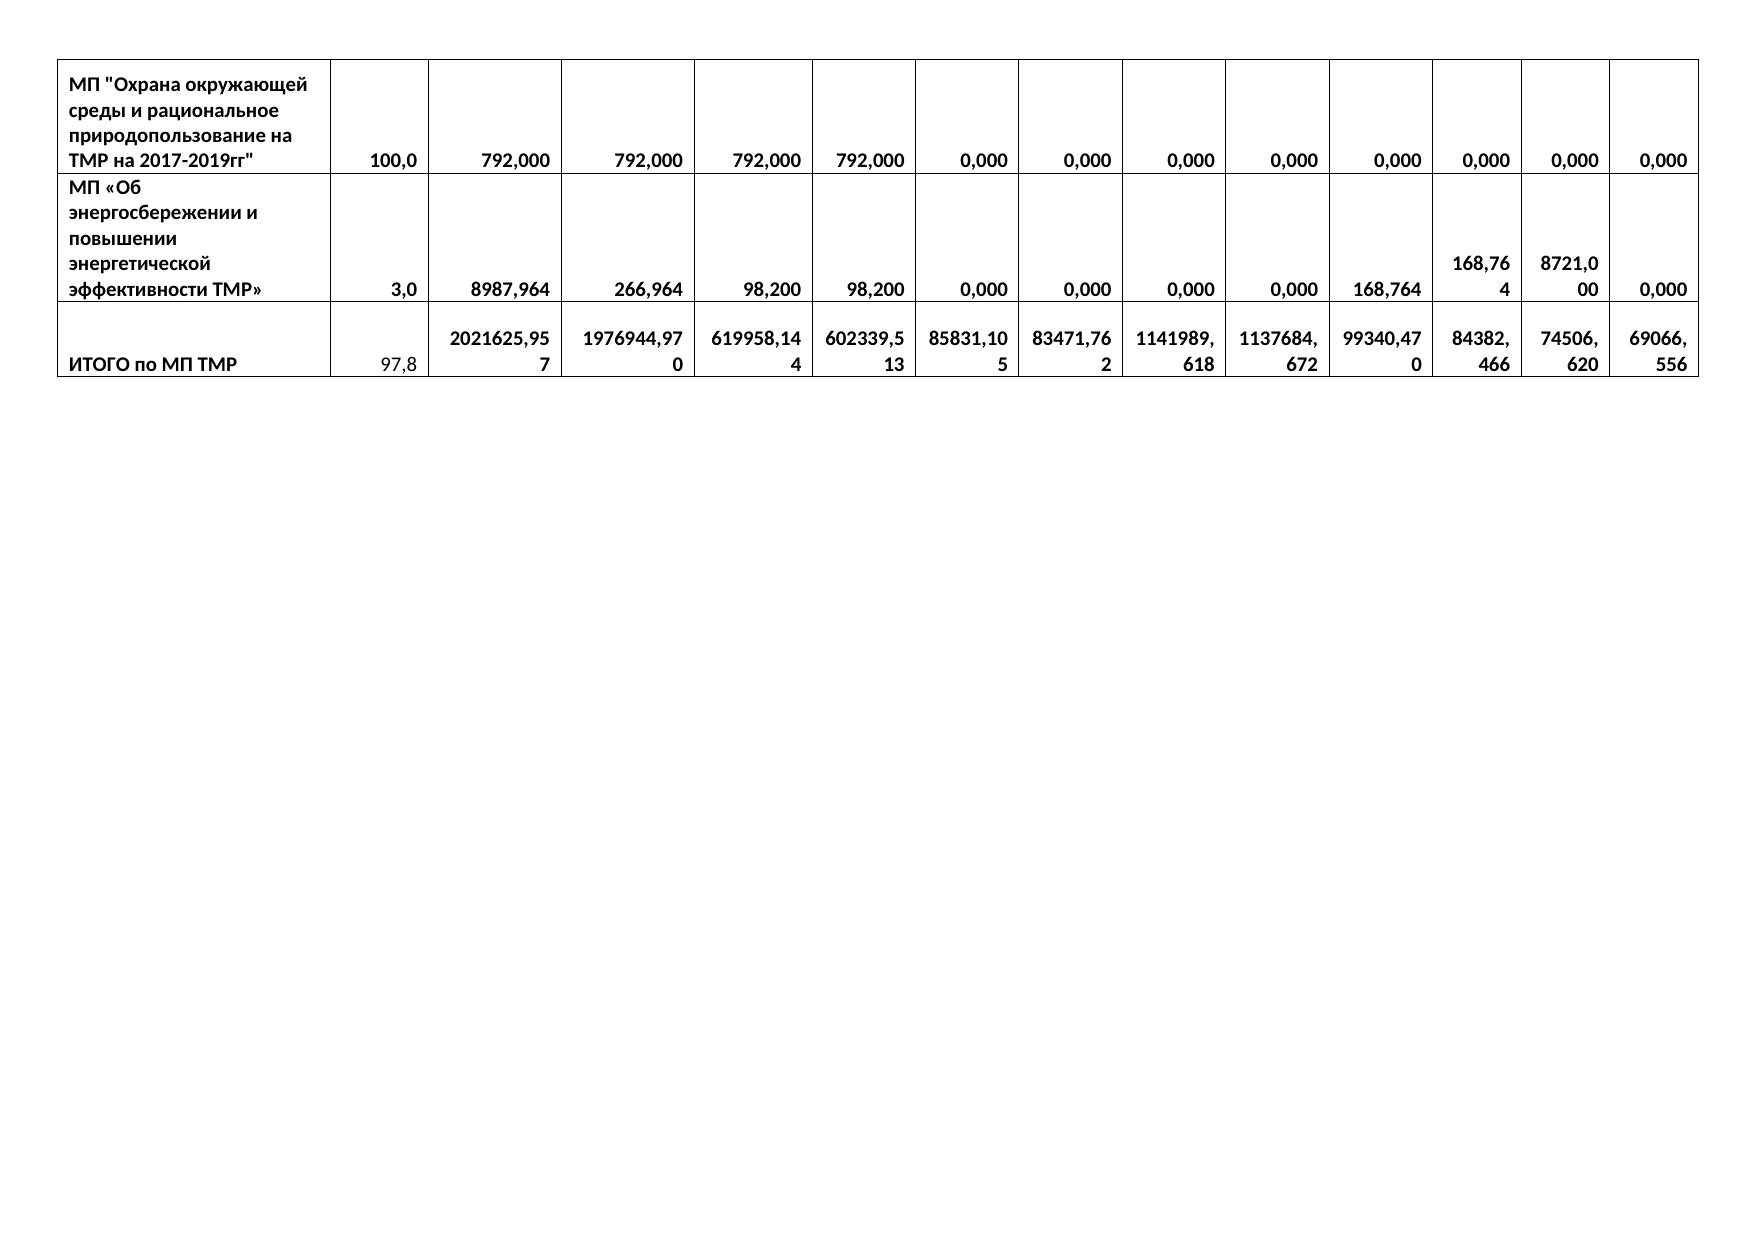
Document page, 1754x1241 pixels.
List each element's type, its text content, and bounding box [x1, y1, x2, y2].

table_cell 0,000 [916, 60, 1018, 173]
table_cell 0,000 [1226, 60, 1329, 173]
table_cell 0,000 [1019, 174, 1122, 301]
table_cell 98,200 [695, 174, 812, 301]
table_cell 0,000 [1226, 174, 1329, 301]
table_cell 0,000 [1123, 60, 1225, 173]
table_cell 792,000 [813, 60, 915, 173]
table_cell 8721,000 [1522, 174, 1609, 301]
table_cell МП «Об энергосбережении и повышении энергетической эффективности ТМР» [58, 174, 330, 301]
table_cell 619958,144 [695, 302, 812, 376]
table_cell 792,000 [429, 60, 561, 173]
table_cell 0,000 [1610, 174, 1698, 301]
table_cell 69066,556 [1610, 302, 1698, 376]
table_cell 85831,105 [916, 302, 1018, 376]
table_cell 1137684,672 [1226, 302, 1329, 376]
table_cell 0,000 [1522, 60, 1609, 173]
table_cell ИТОГО по МП ТМР [58, 302, 330, 376]
table_cell 0,000 [1433, 60, 1521, 173]
table_cell 97,8 [331, 302, 428, 376]
table_cell 792,000 [695, 60, 812, 173]
table_cell 74506,620 [1522, 302, 1609, 376]
table_cell 0,000 [1330, 60, 1432, 173]
table_cell МП "Охрана окружающей среды и рациональное природопользование на ТМР на 2017-2019гг" [58, 60, 330, 173]
table_cell 2021625,957 [429, 302, 561, 376]
table_cell 84382,466 [1433, 302, 1521, 376]
table_cell 99340,470 [1330, 302, 1432, 376]
table_cell 3,0 [331, 174, 428, 301]
table_cell 100,0 [331, 60, 428, 173]
table_cell 792,000 [562, 60, 694, 173]
table_cell 98,200 [813, 174, 915, 301]
table_cell 0,000 [1123, 174, 1225, 301]
table_cell 0,000 [1019, 60, 1122, 173]
table_cell 1976944,970 [562, 302, 694, 376]
table_cell 83471,762 [1019, 302, 1122, 376]
table_cell 0,000 [1610, 60, 1698, 173]
table_cell 168,764 [1330, 174, 1432, 301]
table_cell 1141989,618 [1123, 302, 1225, 376]
table_cell 602339,513 [813, 302, 915, 376]
table_cell 0,000 [916, 174, 1018, 301]
table_cell 168,764 [1433, 174, 1521, 301]
table_cell 8987,964 [429, 174, 561, 301]
table_cell 266,964 [562, 174, 694, 301]
